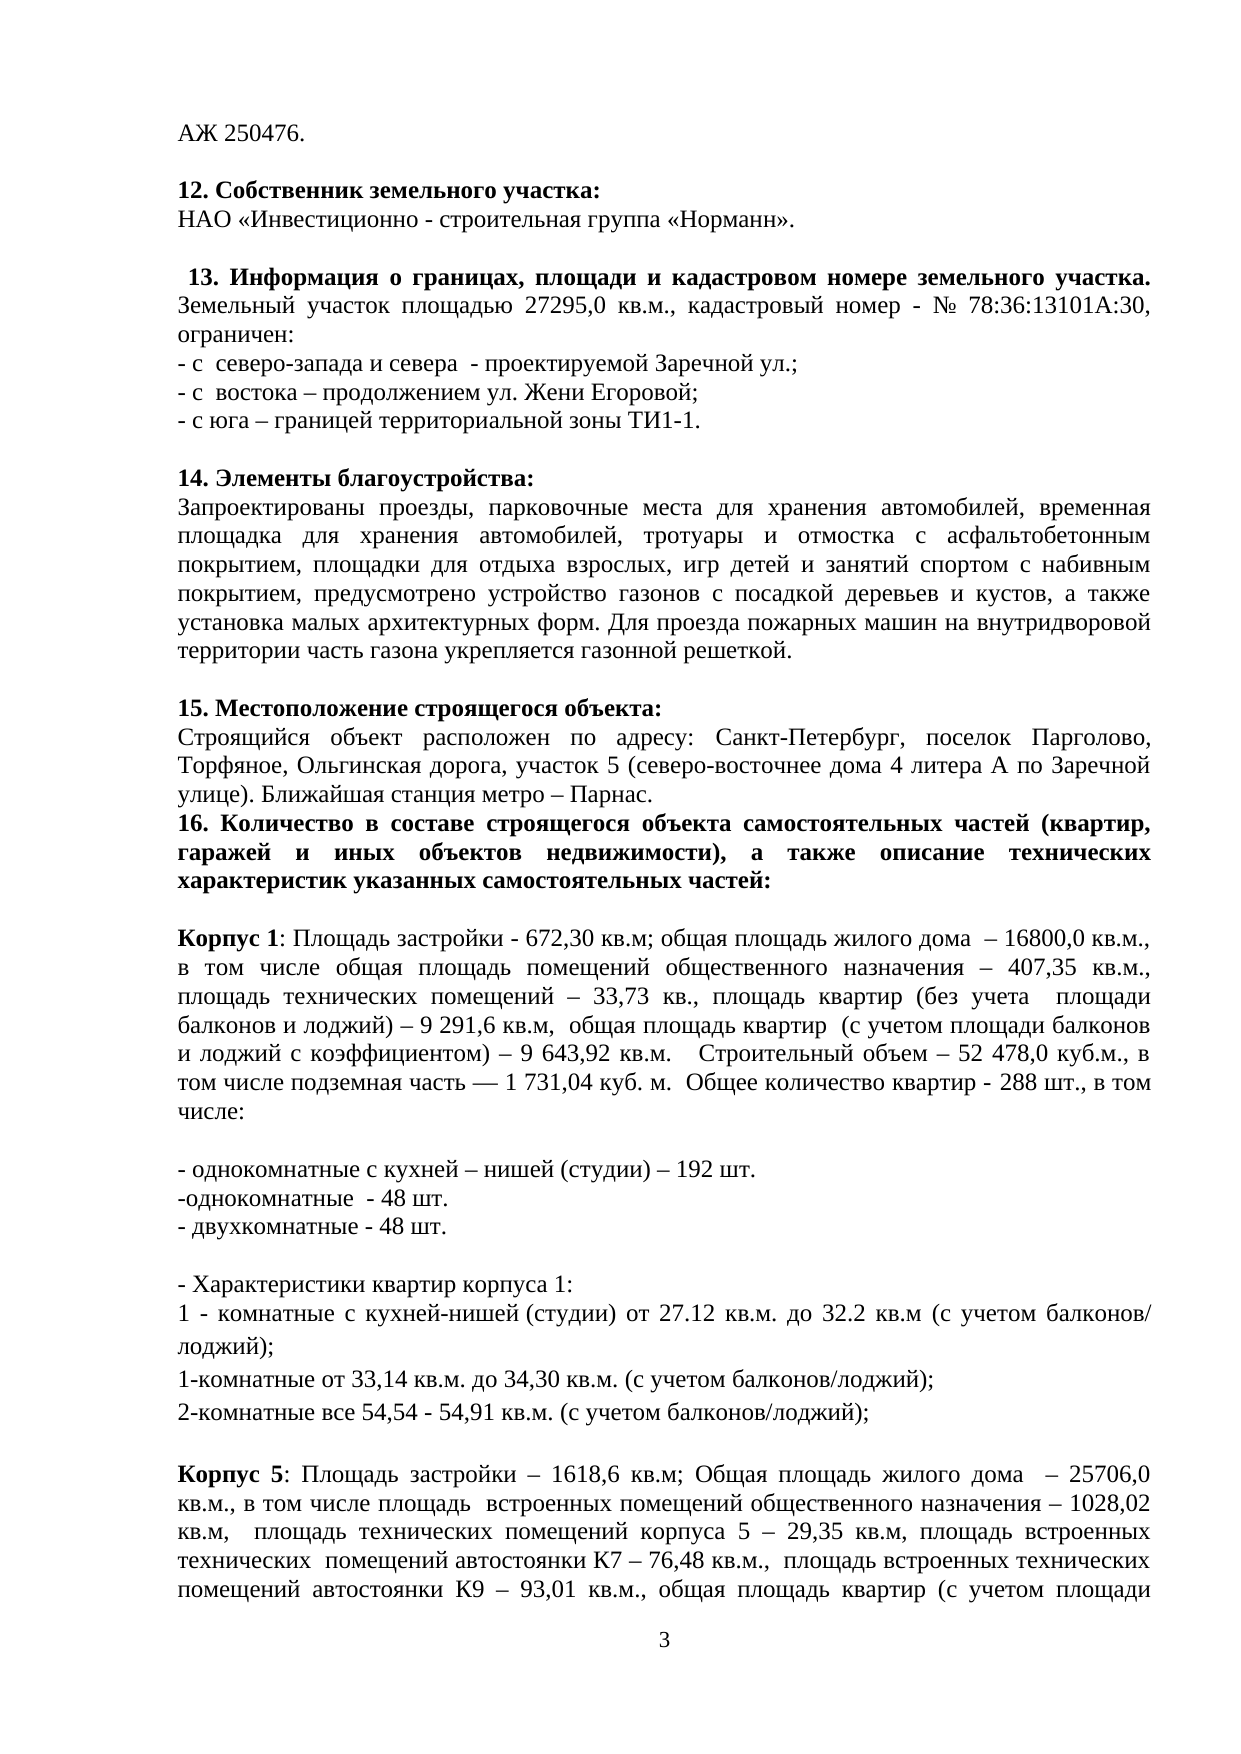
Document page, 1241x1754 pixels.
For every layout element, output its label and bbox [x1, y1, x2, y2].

table_cell [177, 118, 1152, 1603]
